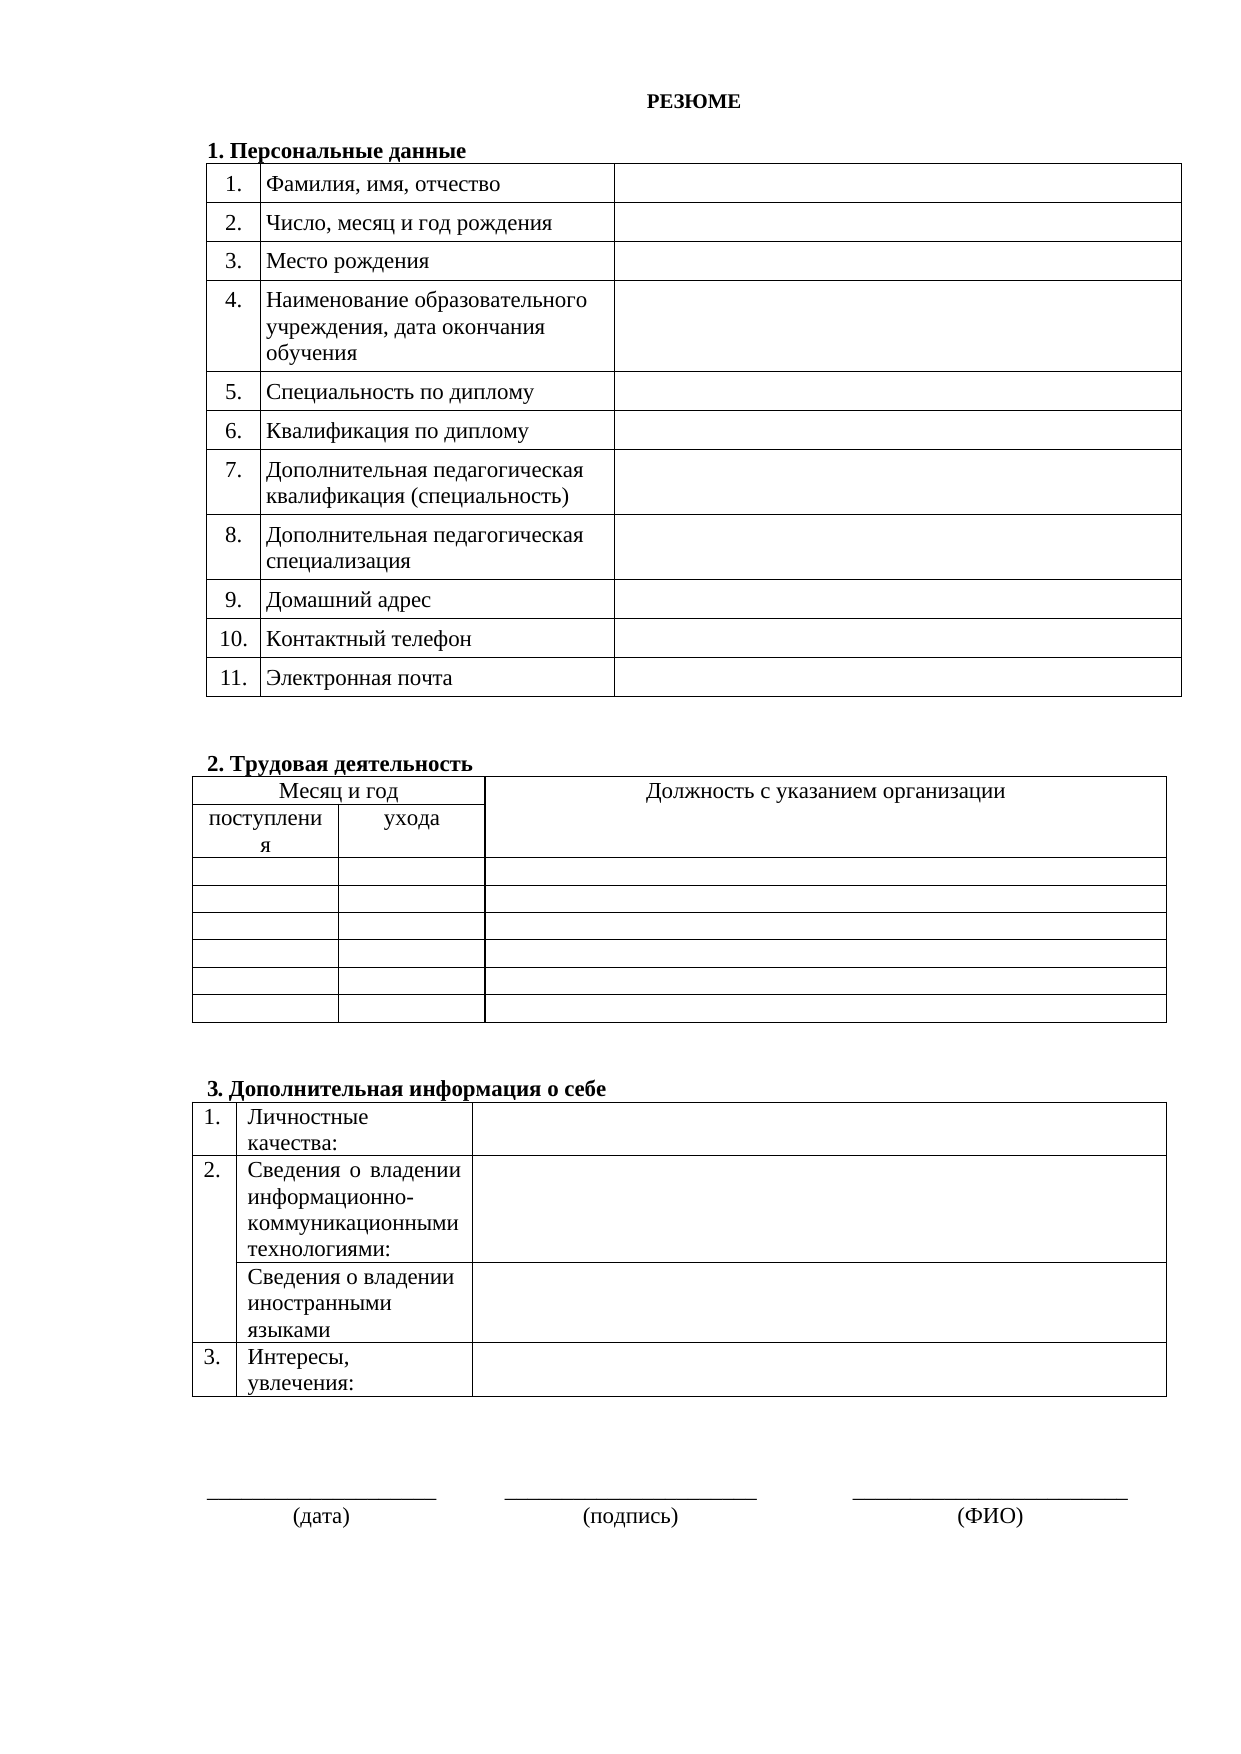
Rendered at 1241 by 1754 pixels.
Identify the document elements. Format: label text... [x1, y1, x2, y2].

table_cell Наименование образовательного учреждения, дата окончания обучения [261, 281, 614, 371]
text 2. Трудовая деятельность [207, 750, 1181, 776]
table_cell 3. [207, 242, 260, 280]
text 3. Дополнительная информация о себе [207, 1075, 1181, 1102]
table_header Месяц и год [193, 777, 484, 803]
table_cell [486, 940, 1166, 967]
table_cell [473, 1343, 1166, 1396]
table_cell [193, 940, 338, 967]
table_cell Квалификация по диплому [261, 411, 614, 449]
table_cell [339, 886, 484, 912]
table_header [473, 1103, 1166, 1155]
table_header 1. [193, 1103, 236, 1155]
table_cell [473, 1156, 1166, 1262]
table_cell ухода [339, 805, 484, 857]
table_cell 5. [207, 372, 260, 410]
table_header ______________________ [447, 1476, 814, 1502]
table_header ________________________ [814, 1476, 1167, 1502]
table_cell Число, месяц и год рождения [261, 203, 614, 241]
table_cell [339, 995, 484, 1022]
table_cell 9. [207, 580, 260, 618]
table_cell 7. [207, 450, 260, 514]
table_cell Электронная почта [261, 658, 614, 696]
table_cell Домашний адрес [261, 580, 614, 618]
table_header Личностные качества: [237, 1103, 472, 1155]
table_cell 11. [207, 658, 260, 696]
table_cell [193, 886, 338, 912]
table_cell [615, 203, 1181, 241]
table_header Фамилия, имя, отчество [261, 164, 614, 202]
table_cell поступления [193, 805, 338, 857]
table_header Должность с указанием организации [486, 777, 1166, 857]
table_cell 10. [207, 619, 260, 657]
table_header ____________________ [196, 1476, 447, 1502]
table_cell [615, 580, 1181, 618]
table_cell 8. [207, 515, 260, 579]
table_cell [193, 913, 338, 939]
table_cell [615, 411, 1181, 449]
table_cell (ФИО) [814, 1502, 1167, 1528]
table_cell [615, 619, 1181, 657]
table_cell [486, 995, 1166, 1022]
text 1. Персональные данные [207, 137, 1181, 163]
text РЕЗЮМЕ [207, 89, 1181, 113]
table_cell Сведения о владении иностранными языками [237, 1263, 472, 1342]
table_cell [486, 968, 1166, 994]
table_header [615, 164, 1181, 202]
table_cell Дополнительная педагогическая специализация [261, 515, 614, 579]
table_cell (дата) [196, 1502, 447, 1528]
table_cell [193, 858, 338, 884]
table_cell Дополнительная педагогическая квалификация (специальность) [261, 450, 614, 514]
table_cell [473, 1263, 1166, 1342]
table_cell [339, 858, 484, 884]
table_cell Сведения о владении информационно-коммуникационными технологиями: [237, 1156, 472, 1262]
table_cell Место рождения [261, 242, 614, 280]
table_cell 4. [207, 281, 260, 371]
table_cell [193, 968, 338, 994]
table_cell Контактный телефон [261, 619, 614, 657]
table_cell [486, 886, 1166, 912]
table_cell [615, 281, 1181, 371]
table_cell [339, 913, 484, 939]
table_cell [615, 242, 1181, 280]
table_header 1. [207, 164, 260, 202]
table_cell Интересы, увлечения: [237, 1343, 472, 1396]
table_cell 6. [207, 411, 260, 449]
table_cell [193, 995, 338, 1022]
table_cell 3. [193, 1343, 236, 1396]
table_cell [339, 940, 484, 967]
table_cell Специальность по диплому [261, 372, 614, 410]
table_cell [486, 913, 1166, 939]
table_cell (подпись) [447, 1502, 814, 1528]
table_cell [615, 515, 1181, 579]
table_cell 2. [207, 203, 260, 241]
table_cell 2. [193, 1156, 236, 1342]
table_cell [615, 450, 1181, 514]
table_cell [486, 858, 1166, 884]
table_cell [339, 968, 484, 994]
table_cell [615, 658, 1181, 696]
table_cell [615, 372, 1181, 410]
